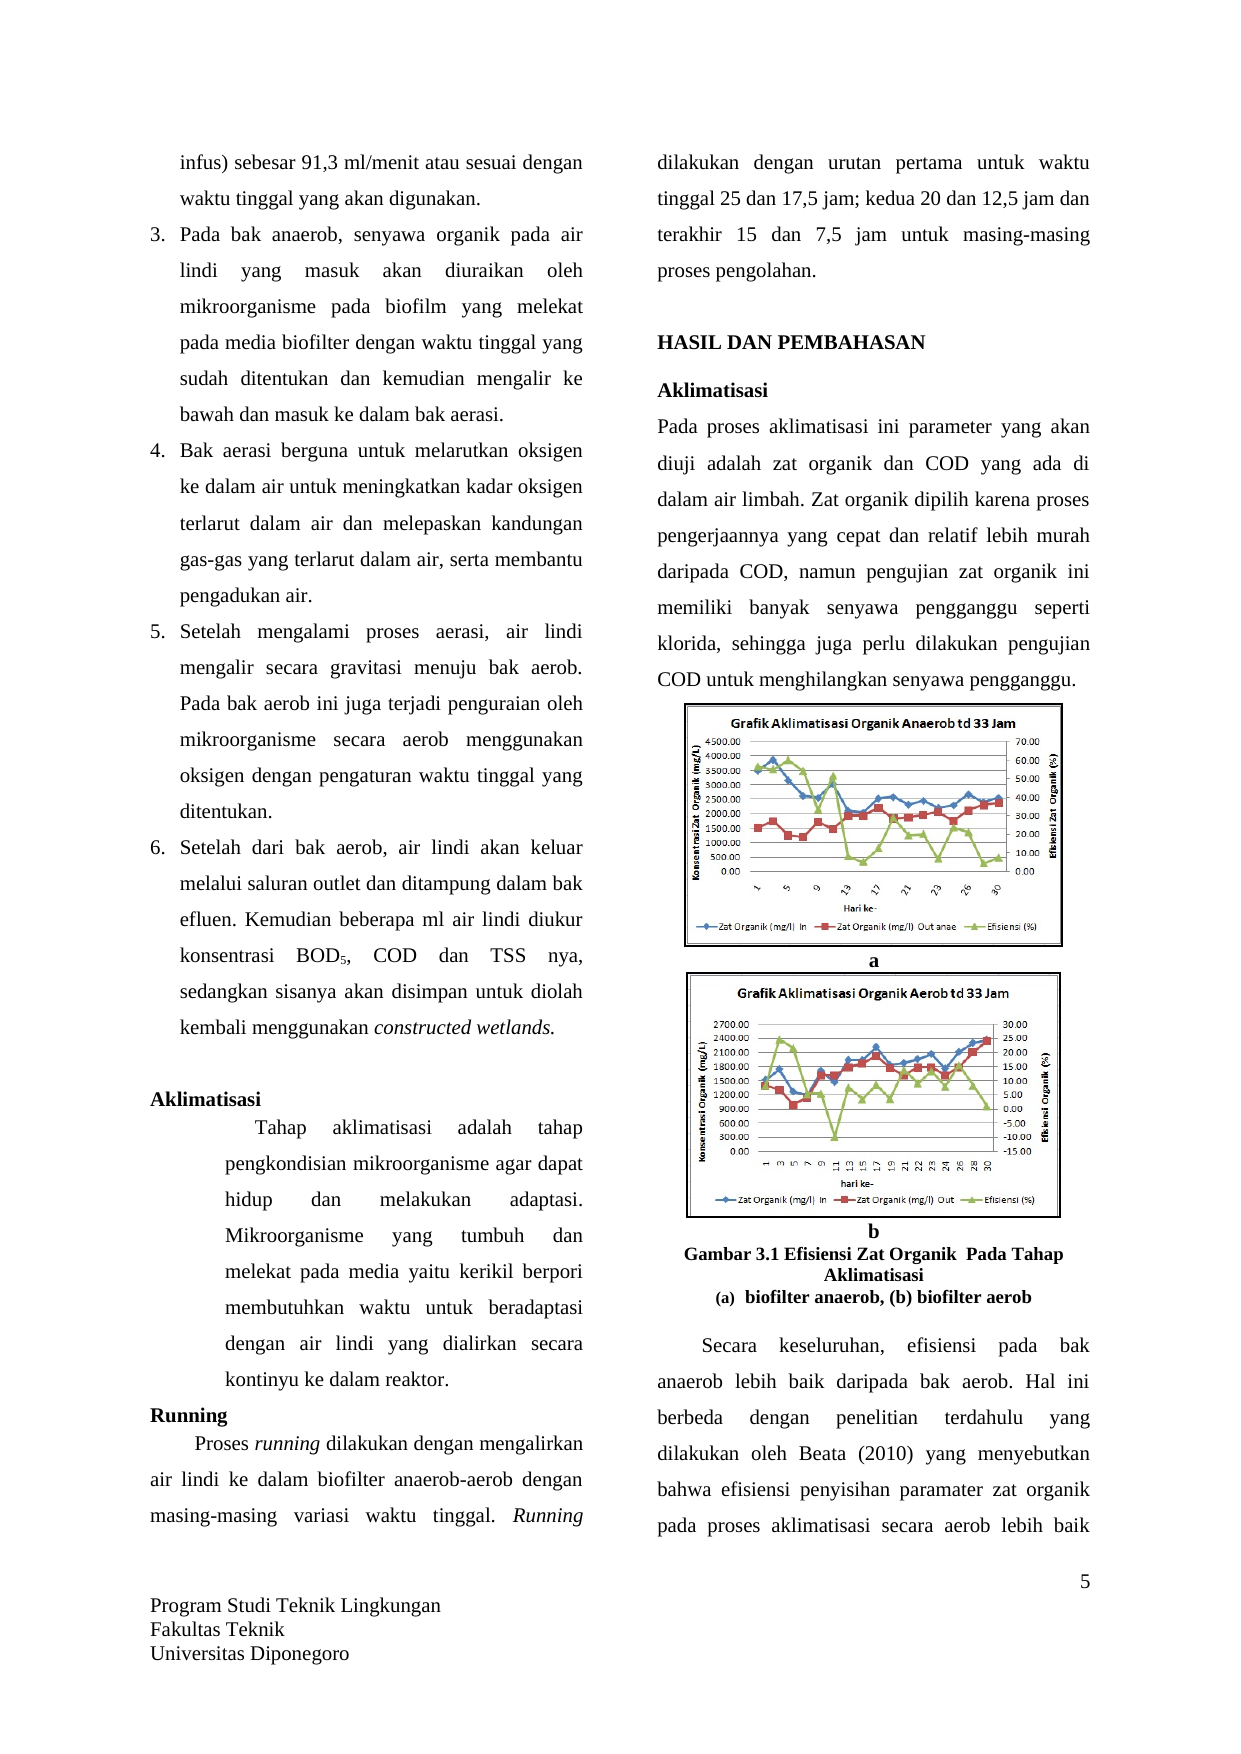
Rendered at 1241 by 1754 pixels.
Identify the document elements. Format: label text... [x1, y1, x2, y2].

picture [686, 705, 1061, 945]
text Tahap aklimatisasi adalah tahap pengkondisian mikroorganisme agar dapat hidup dan melakukan adaptasi. Mikroorganisme yang tumbuh dan melekat pada media yaitu kerikil berpori membutuhkan waktu untuk beradaptasi dengan air lindi yang dialirkan secara kontinyu ke dalam reaktor. [225, 1115, 583, 1391]
list Pada bak anaerob, senyawa organik pada air lindi yang masuk akan diuraikan oleh mikroorganisme pada biofilm yang melekat pada media biofilter dengan waktu tinggal yang sudah ditentukan dan kemudian mengalir ke bawah dan masuk ke dalam bak aerasi. [150, 222, 583, 426]
list Bak aerasi berguna untuk melarutkan oksigen ke dalam air untuk meningkatkan kadar oksigen terlarut dalam air dan melepaskan kandungan gas-gas yang terlarut dalam air, serta membantu pengadukan air. [150, 438, 583, 607]
list biofilter anaerob, (b) biofilter aerob [657, 1286, 1090, 1307]
text Aklimatisasi [657, 378, 1090, 402]
picture [688, 974, 1059, 1216]
text a [657, 947, 1090, 972]
list Setelah dari bak aerob, air lindi akan keluar melalui saluran outlet dan ditampung dalam bak efluen. Kemudian beberapa ml air lindi diukur konsentrasi BOD5, COD dan TSS nya, sedangkan sisanya akan disimpan untuk diolah kembali menggunakan constructed wetlands. [150, 835, 583, 1039]
text HASIL DAN PEMBAHASAN [657, 330, 1090, 354]
list Proses running dilakukan dengan mengalirkan air lindi ke dalam biofilter anaerob-aerob dengan masing-masing variasi waktu tinggal. Running dilakukan dengan urutan pertama untuk waktu tinggal 25 dan 17,5 jam; kedua 20 dan 12,5 jam dan terakhir 15 dan 7,5 jam untuk masing-masing proses pengolahan. [657, 150, 1090, 282]
text Running [150, 1403, 583, 1427]
list Proses running dilakukan dengan mengalirkan air lindi ke dalam biofilter anaerob-aerob dengan masing-masing variasi waktu tinggal. Running dilakukan dengan urutan pertama untuk waktu tinggal 25 dan 17,5 jam; kedua 20 dan 12,5 jam dan terakhir 15 dan 7,5 jam untuk masing-masing proses pengolahan. [150, 1431, 583, 1527]
text Gambar 3.1 Efisiensi Zat Organik Pada Tahap Aklimatisasi [657, 1243, 1090, 1286]
text b [657, 1218, 1090, 1243]
text Aklimatisasi [150, 1087, 583, 1111]
list Setelah mengalami proses aerasi, air lindi mengalir secara gravitasi menuju bak aerob. Pada bak aerob ini juga terjadi penguraian oleh mikroorganisme secara aerob menggunakan oksigen dengan pengaturan waktu tinggal yang ditentukan. [150, 618, 583, 823]
text Pada proses aklimatisasi ini parameter yang akan diuji adalah zat organik dan COD yang ada di dalam air limbah. Zat organik dipilih karena proses pengerjaannya yang cepat dan relatif lebih murah daripada COD, namun pengujian zat organik ini memiliki banyak senyawa pengganggu seperti klorida, sehingga juga perlu dilakukan pengujian COD untuk menghilangkan senyawa pengganggu. [657, 414, 1090, 691]
